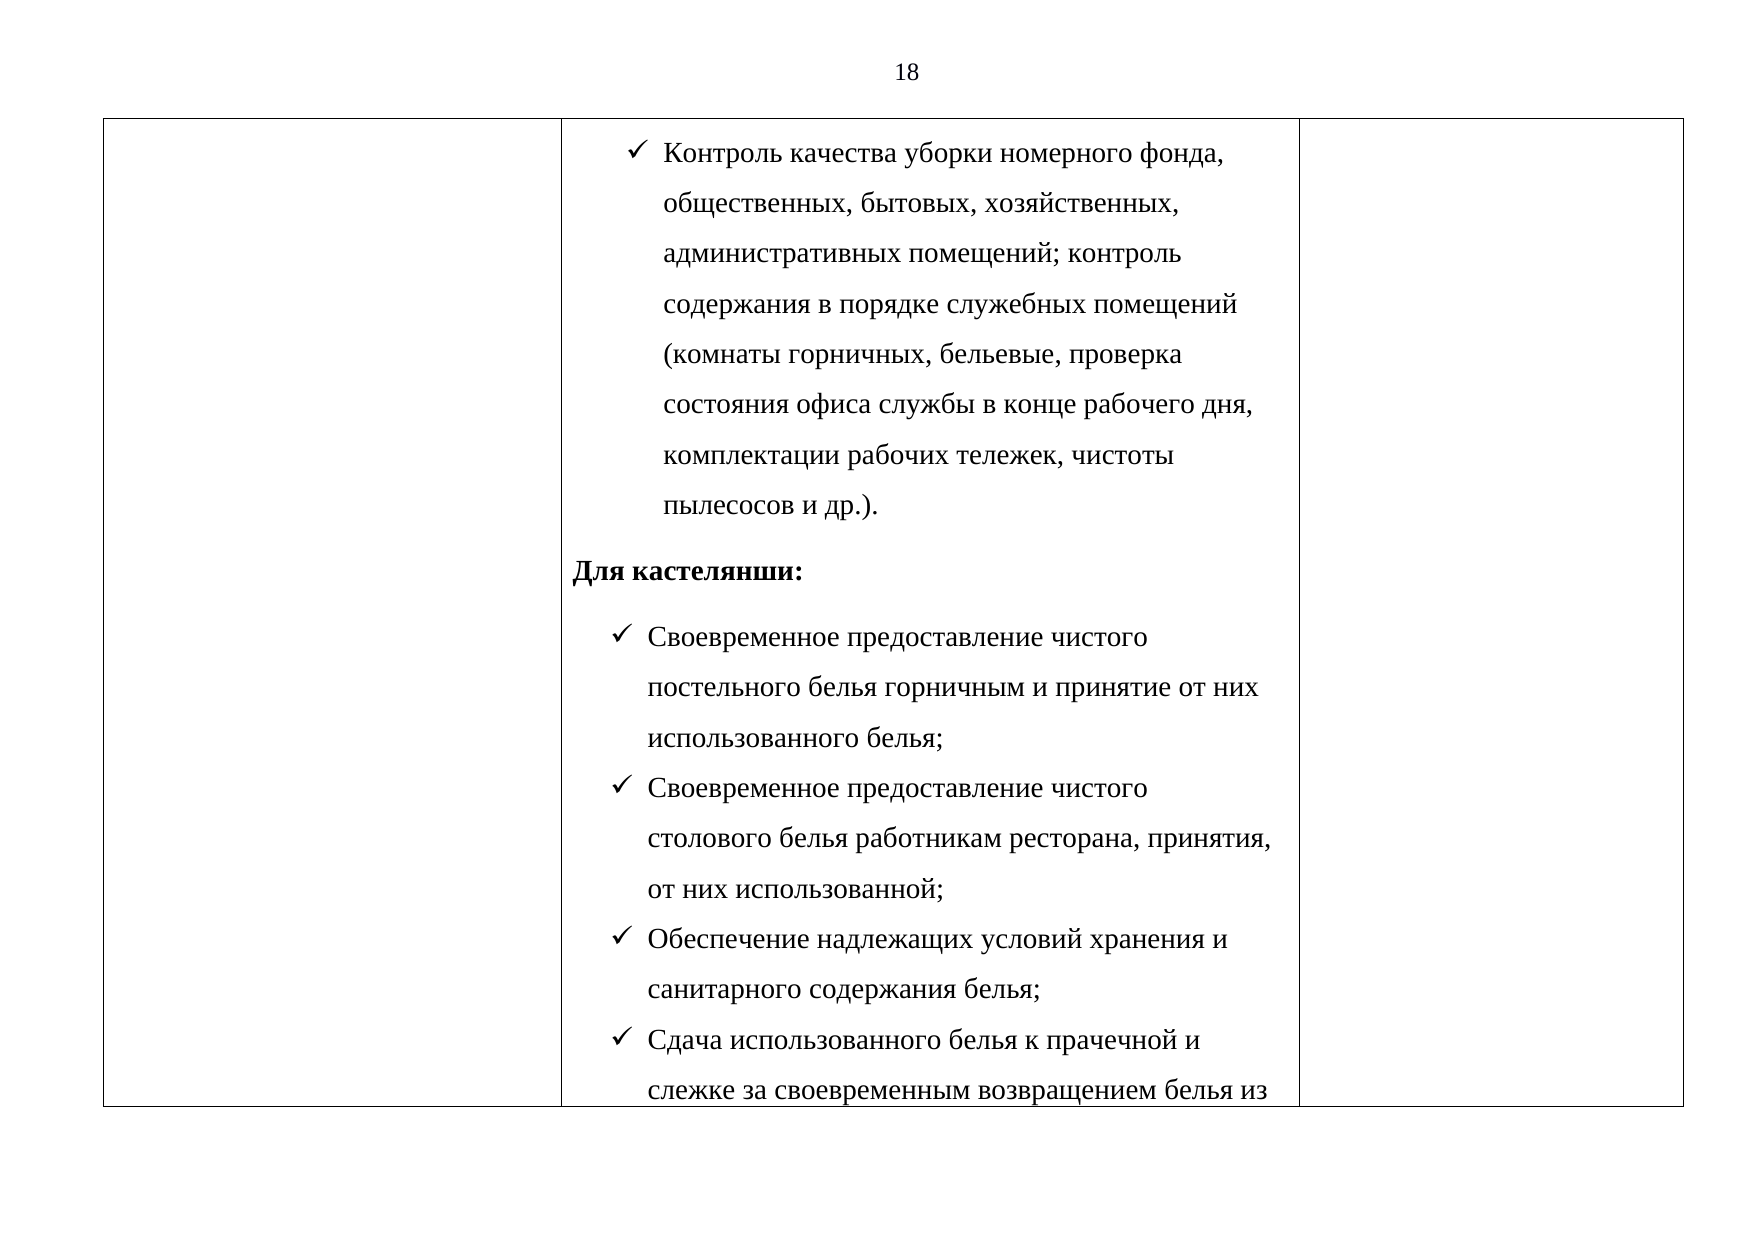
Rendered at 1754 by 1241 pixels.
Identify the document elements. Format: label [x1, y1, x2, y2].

table_cell [104, 119, 561, 1106]
table_cell [1300, 119, 1683, 1106]
table_cell [562, 119, 1299, 1106]
